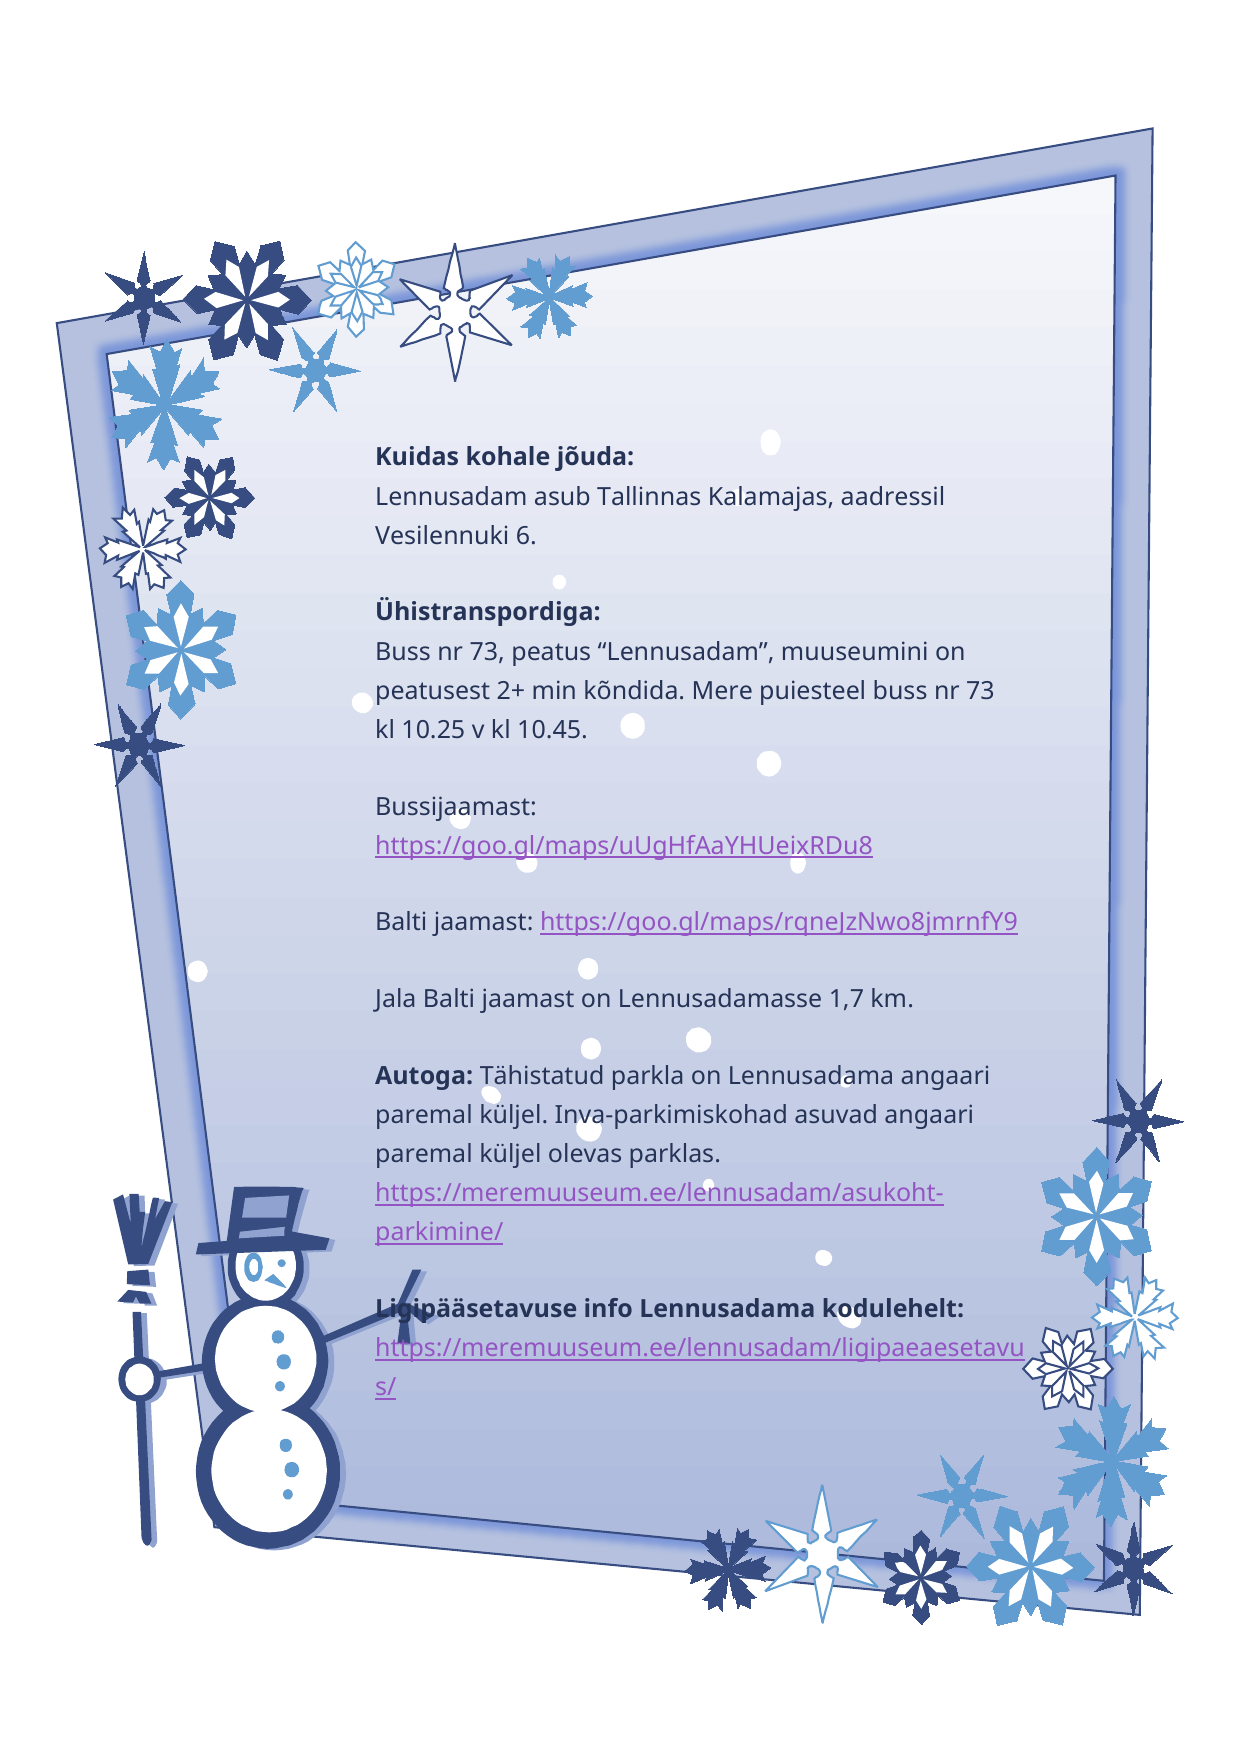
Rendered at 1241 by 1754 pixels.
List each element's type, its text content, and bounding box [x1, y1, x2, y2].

text Bussijaamast: https://goo.gl/maps/uUgHfAaYHUeixRDu8 [375, 788, 1034, 861]
text Balti jaamast: https://goo.gl/maps/rqneJzNwo8jmrnfY9 [375, 904, 1034, 938]
text Autoga: Tähistatud parkla on Lennusadama angaari paremal küljel. Inva-parkimiskohad asuvad angaari paremal küljel olevas parklas. https://meremuuseum.ee/lennusadam/asukoht-parkimine/ [375, 1057, 1034, 1248]
text Kuidas kohale jõuda: Lennusadam asub Tallinnas Kalamajas, aadressil Vesilennuki 6. [375, 439, 1034, 551]
text Ligipääsetavuse info Lennusadama kodulehelt: https://meremuuseum.ee/lennusadam/ligipaeaesetavus/ [375, 1291, 1034, 1403]
text Ühistranspordiga: Buss nr 73, peatus “Lennusadam”, muuseumini on peatusest 2+ min kõndida. Mere puiesteel buss nr 73 kl 10.25 v kl 10.45. [375, 594, 1034, 746]
text Jala Balti jaamast on Lennusadamasse 1,7 km. [375, 981, 1034, 1015]
